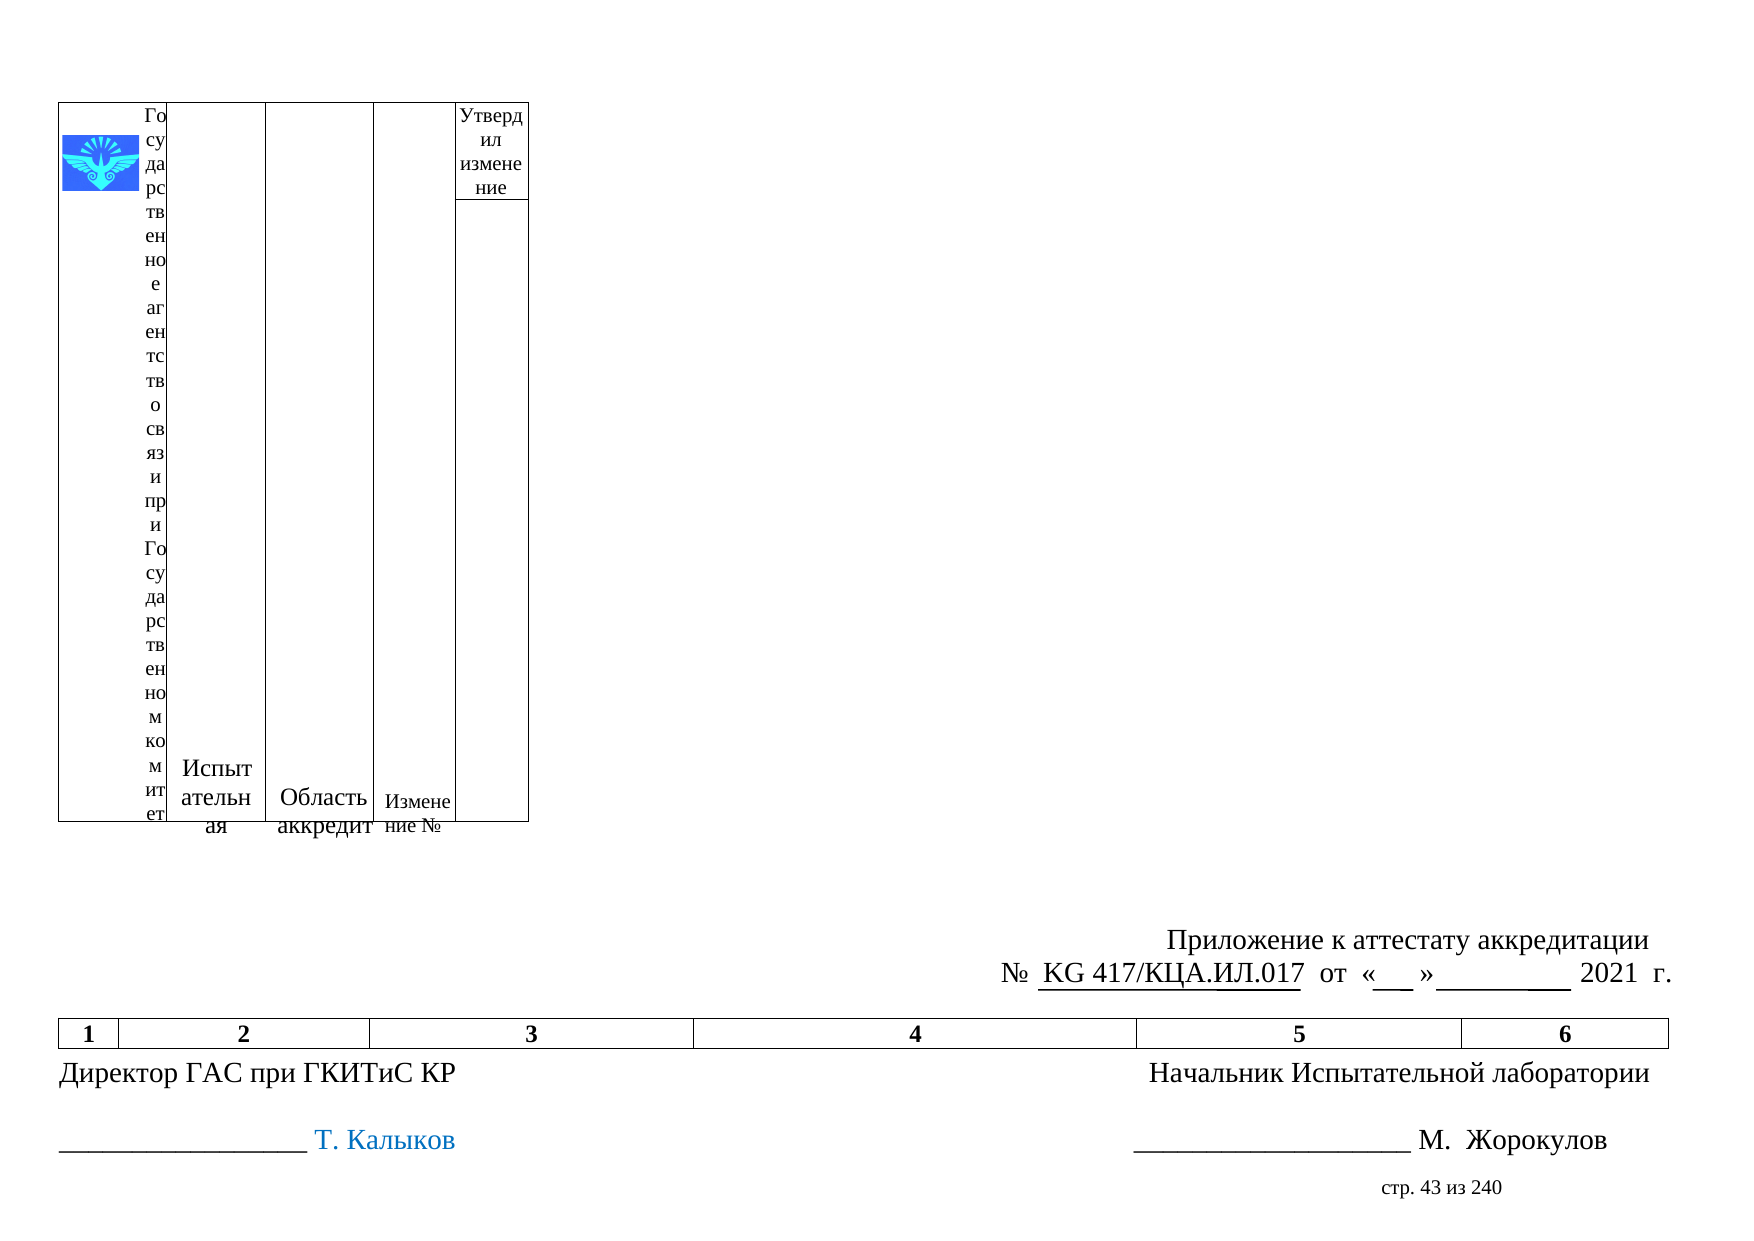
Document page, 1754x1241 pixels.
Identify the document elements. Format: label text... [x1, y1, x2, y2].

subtitle Приложение к аттестату аккредитации [1166, 922, 1695, 955]
text № KG 417/КЦА.ИЛ.017 от « » 2021 г. [1001, 955, 1695, 989]
table_header 3 [370, 1019, 693, 1047]
table_header 5 [1137, 1019, 1461, 1047]
table_header 4 [694, 1019, 1136, 1047]
table_header 2 [119, 1019, 369, 1047]
table_header 6 [1462, 1019, 1668, 1047]
picture [62, 135, 140, 191]
table_header 1 [59, 1019, 118, 1047]
